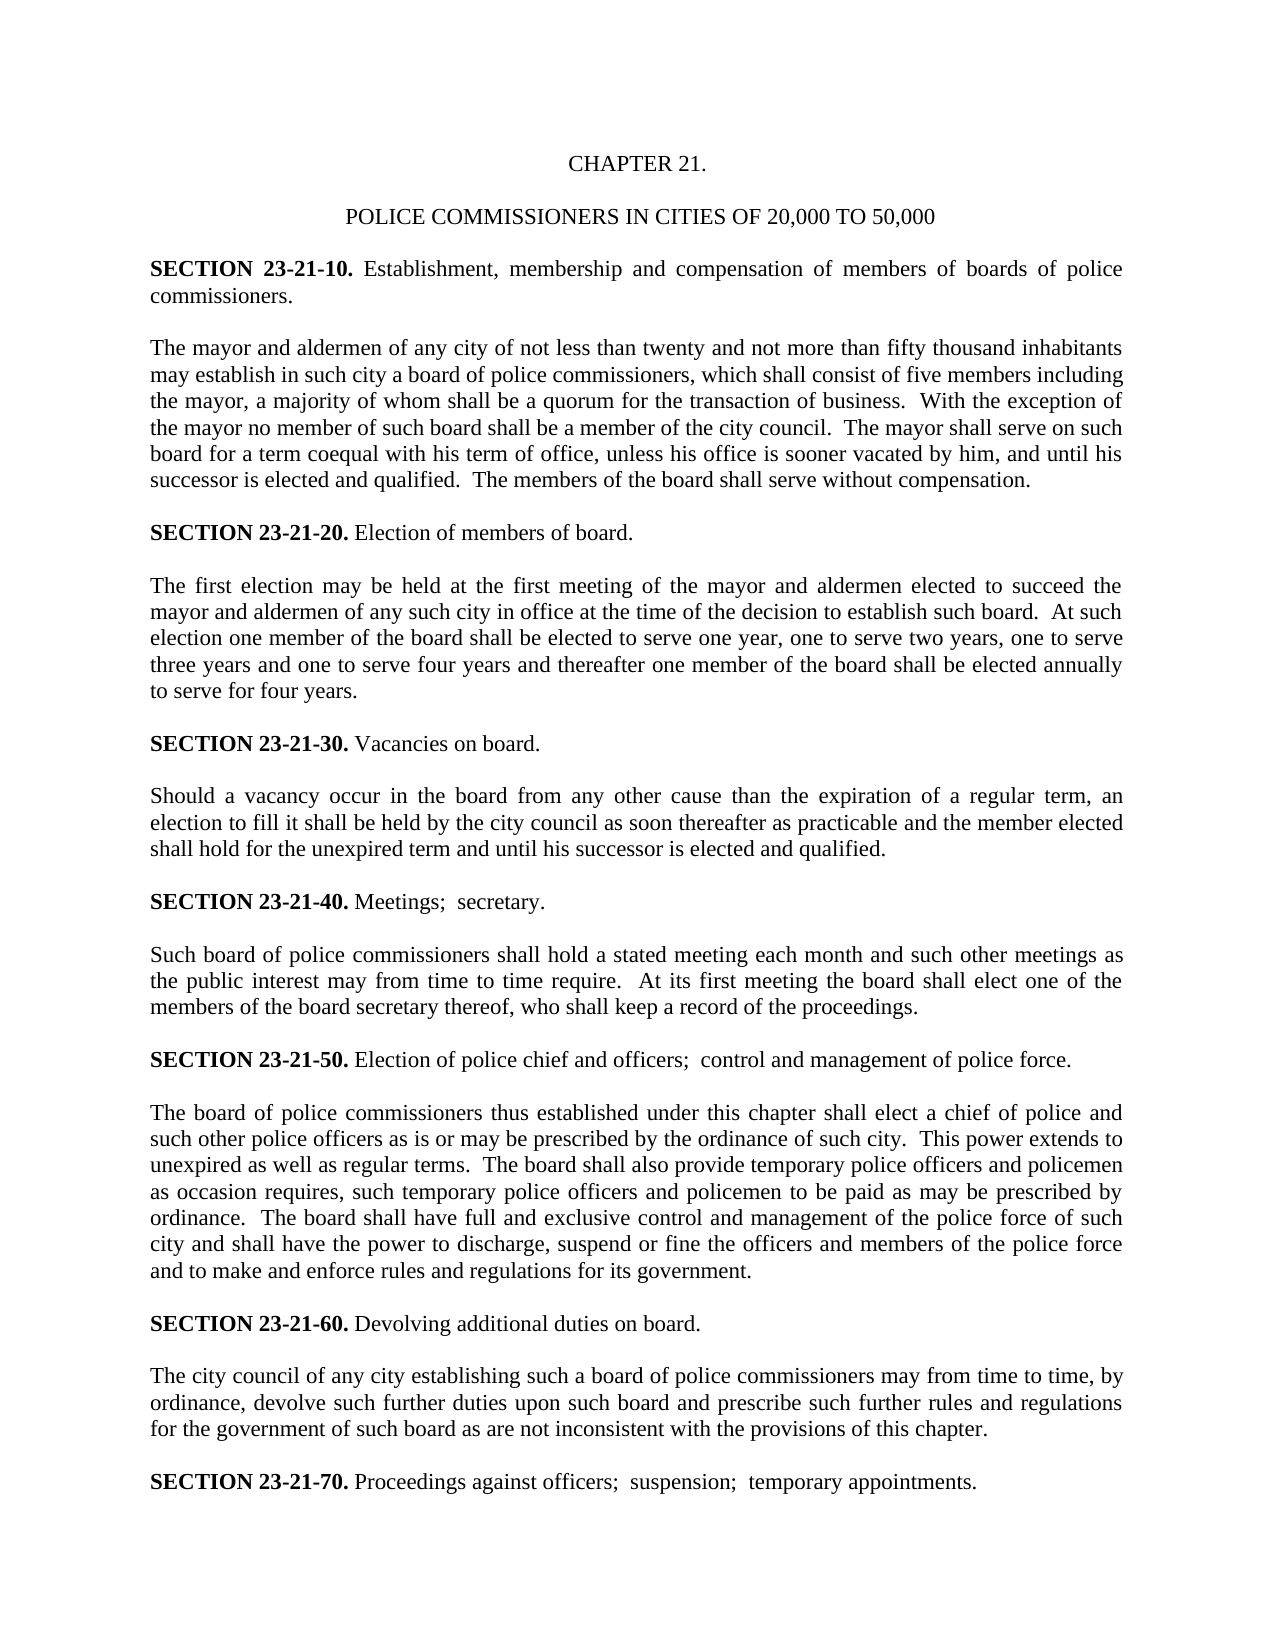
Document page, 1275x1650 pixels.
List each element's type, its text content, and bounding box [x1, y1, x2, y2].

text SECTION 23-21-70. Proceedings against officers; suspension; temporary appointments. [150, 1468, 1125, 1494]
text Such board of police commissioners shall hold a stated meeting each month and such other meetings as the public interest may from time to time require. At its first meeting the board shall elect one of the members of the board secretary thereof, who shall keep a record of the proceedings. [150, 941, 1125, 1020]
text SECTION 23-21-40. Meetings; secretary. [150, 888, 1125, 914]
text POLICE COMMISSIONERS IN CITIES OF 20,000 TO 50,000 [150, 203, 1125, 229]
text The board of police commissioners thus established under this chapter shall elect a chief of police and such other police officers as is or may be prescribed by the ordinance of such city. This power extends to unexpired as well as regular terms. The board shall also provide temporary police officers and policemen as occasion requires, such temporary police officers and policemen to be paid as may be prescribed by ordinance. The board shall have full and exclusive control and management of the police force of such city and shall have the power to discharge, suspend or fine the officers and members of the police force and to make and enforce rules and regulations for its government. [150, 1099, 1125, 1283]
text SECTION 23-21-50. Election of police chief and officers; control and management of police force. [150, 1046, 1125, 1072]
text SECTION 23-21-10. Establishment, membership and compensation of members of boards of police commissioners. [150, 255, 1125, 308]
text SECTION 23-21-20. Election of members of board. [150, 519, 1125, 545]
text CHAPTER 21. [150, 150, 1125, 176]
text The mayor and aldermen of any city of not less than twenty and not more than fifty thousand inhabitants may establish in such city a board of police commissioners, which shall consist of five members including the mayor, a majority of whom shall be a quorum for the transaction of business. With the exception of the mayor no member of such board shall be a member of the city council. The mayor shall serve on such board for a term coequal with his term of office, unless his office is sooner vacated by him, and until his successor is elected and qualified. The members of the board shall serve without compensation. [150, 334, 1125, 493]
text The city council of any city establishing such a board of police commissioners may from time to time, by ordinance, devolve such further duties upon such board and prescribe such further rules and regulations for the government of such board as are not inconsistent with the provisions of this chapter. [150, 1362, 1125, 1441]
text SECTION 23-21-30. Vacancies on board. [150, 730, 1125, 756]
text The first election may be held at the first meeting of the mayor and aldermen elected to succeed the mayor and aldermen of any such city in office at the time of the decision to establish such board. At such election one member of the board shall be elected to serve one year, one to serve two years, one to serve three years and one to serve four years and thereafter one member of the board shall be elected annually to serve for four years. [150, 572, 1125, 703]
text SECTION 23-21-60. Devolving additional duties on board. [150, 1309, 1125, 1336]
text Should a vacancy occur in the board from any other cause than the expiration of a regular term, an election to fill it shall be held by the city council as soon thereafter as practicable and the member elected shall hold for the unexpired term and until his successor is elected and qualified. [150, 782, 1125, 862]
